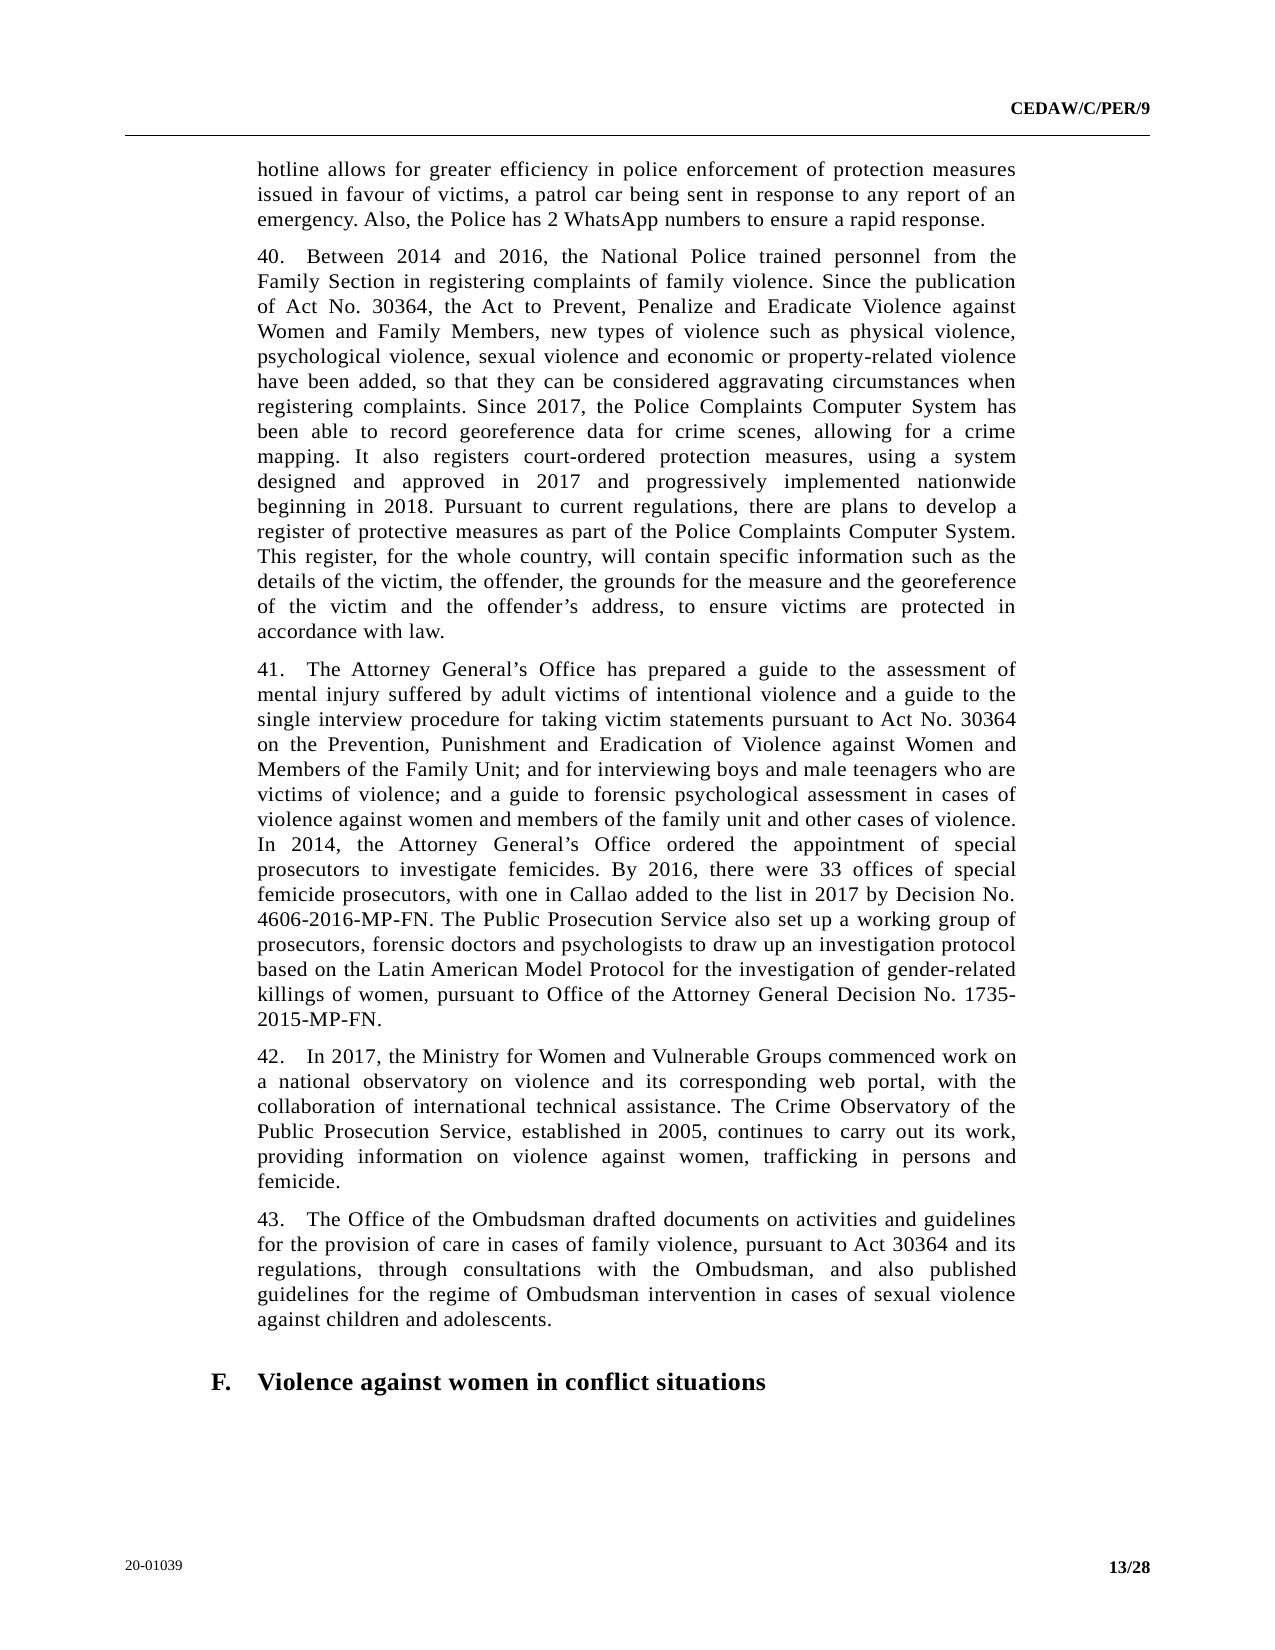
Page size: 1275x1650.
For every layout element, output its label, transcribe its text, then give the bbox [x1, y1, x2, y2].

text 42. In 2017, the Ministry for Women and Vulnerable Groups commenced work on a national observatory on violence and its corresponding web portal, with the collaboration of international technical assistance. The Crime Observatory of the Public Prosecution Service, established in 2005, continues to carry out its work, providing information on violence against women, trafficking in persons and femicide. [257, 1043, 1018, 1193]
text F. Violence against women in conflict situations [125, 1368, 1019, 1396]
text 43. The Office of the Ombudsman drafted documents on activities and guidelines for the provision of care in cases of family violence, pursuant to Act 30364 and its regulations, through consultations with the Ombudsman, and also published guidelines for the regime of Ombudsman intervention in cases of sexual violence against children and adolescents. [257, 1206, 1018, 1331]
text 40. Between 2014 and 2016, the National Police trained personnel from the Family Section in registering complaints of family violence. Since the publication of Act No. 30364, the Act to Prevent, Penalize and Eradicate Violence against Women and Family Members, new types of violence such as physical violence, psychological violence, sexual violence and economic or property-related violence have been added, so that they can be considered aggravating circumstances when registering complaints. Since 2017, the Police Complaints Computer System has been able to record georeference data for crime scenes, allowing for a crime mapping. It also registers court-ordered protection measures, using a system designed and approved in 2017 and progressively implemented nationwide beginning in 2018. Pursuant to current regulations, there are plans to develop a register of protective measures as part of the Police Complaints Computer System. This register, for the whole country, will contain specific information such as the details of the victim, the offender, the grounds for the measure and the georeference of the victim and the offender’s address, to ensure victims are protected in accordance with law. [257, 243, 1018, 643]
text 41. The Attorney General’s Office has prepared a guide to the assessment of mental injury suffered by adult victims of intentional violence and a guide to the single interview procedure for taking victim statements pursuant to Act No. 30364 on the Prevention, Punishment and Eradication of Violence against Women and Members of the Family Unit; and for interviewing boys and male teenagers who are victims of violence; and a guide to forensic psychological assessment in cases of violence against women and members of the family unit and other cases of violence. In 2014, the Attorney General’s Office ordered the appointment of special prosecutors to investigate femicides. By 2016, there were 33 offices of special femicide prosecutors, with one in Callao added to the list in 2017 by Decision No. 4606-2016-MP-FN. The Public Prosecution Service also set up a working group of prosecutors, forensic doctors and psychologists to draw up an investigation protocol based on the Latin American Model Protocol for the investigation of gender-related killings of women, pursuant to Office of the Attorney General Decision No. 1735-2015-MP-FN. [257, 656, 1018, 1031]
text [257, 156, 1018, 231]
